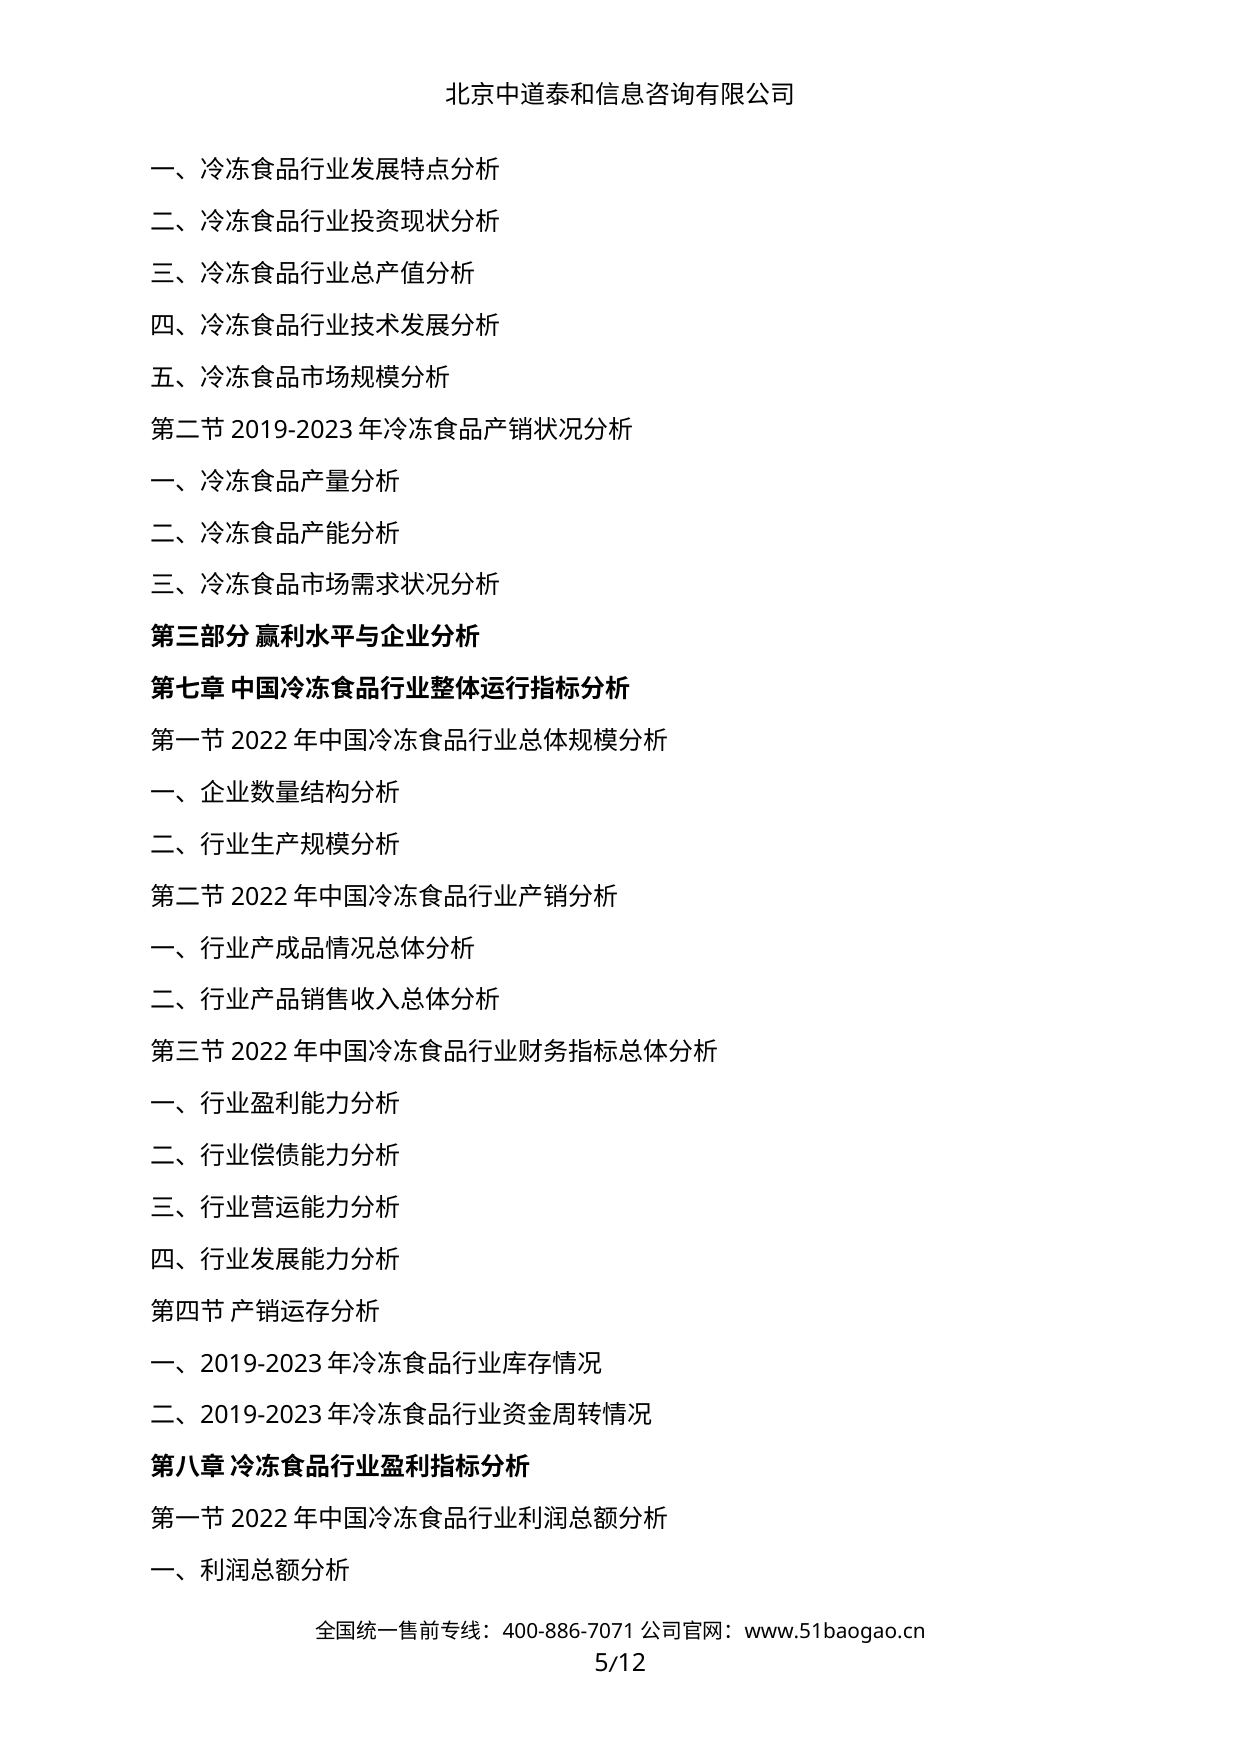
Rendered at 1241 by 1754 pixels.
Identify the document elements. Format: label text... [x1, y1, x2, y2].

text 第一节 2022年中国冷冻食品行业利润总额分析 [150, 1499, 1090, 1535]
text 一、冷冻食品行业发展特点分析 [150, 150, 1090, 186]
text 第三节 2022年中国冷冻食品行业财务指标总体分析 [150, 1032, 1090, 1068]
text 一、企业数量结构分析 [150, 772, 1090, 809]
text 一、冷冻食品产量分析 [150, 461, 1090, 497]
text 第七章 中国冷冻食品行业整体运行指标分析 [150, 669, 1090, 705]
text 第八章 冷冻食品行业盈利指标分析 [150, 1447, 1090, 1483]
text 四、行业发展能力分析 [150, 1239, 1090, 1276]
text 第三部分 赢利水平与企业分析 [150, 617, 1090, 653]
text 二、冷冻食品行业投资现状分析 [150, 202, 1090, 238]
text 一、2019-2023年冷冻食品行业库存情况 [150, 1343, 1090, 1379]
text 一、利润总额分析 [150, 1551, 1090, 1587]
text 第四节 产销运存分析 [150, 1291, 1090, 1327]
text 第二节 2022年中国冷冻食品行业产销分析 [150, 876, 1090, 912]
text 二、行业偿债能力分析 [150, 1136, 1090, 1172]
text 三、冷冻食品行业总产值分析 [150, 254, 1090, 290]
text 二、行业生产规模分析 [150, 824, 1090, 861]
text 五、冷冻食品市场规模分析 [150, 357, 1090, 394]
text 四、冷冻食品行业技术发展分析 [150, 306, 1090, 342]
text 三、冷冻食品市场需求状况分析 [150, 565, 1090, 601]
text 第一节 2022年中国冷冻食品行业总体规模分析 [150, 721, 1090, 757]
text 二、2019-2023年冷冻食品行业资金周转情况 [150, 1395, 1090, 1431]
text 一、行业盈利能力分析 [150, 1084, 1090, 1120]
text 三、行业营运能力分析 [150, 1187, 1090, 1224]
text 二、冷冻食品产能分析 [150, 513, 1090, 549]
text 第二节 2019-2023年冷冻食品产销状况分析 [150, 409, 1090, 446]
text 一、行业产成品情况总体分析 [150, 928, 1090, 964]
text 二、行业产品销售收入总体分析 [150, 980, 1090, 1016]
